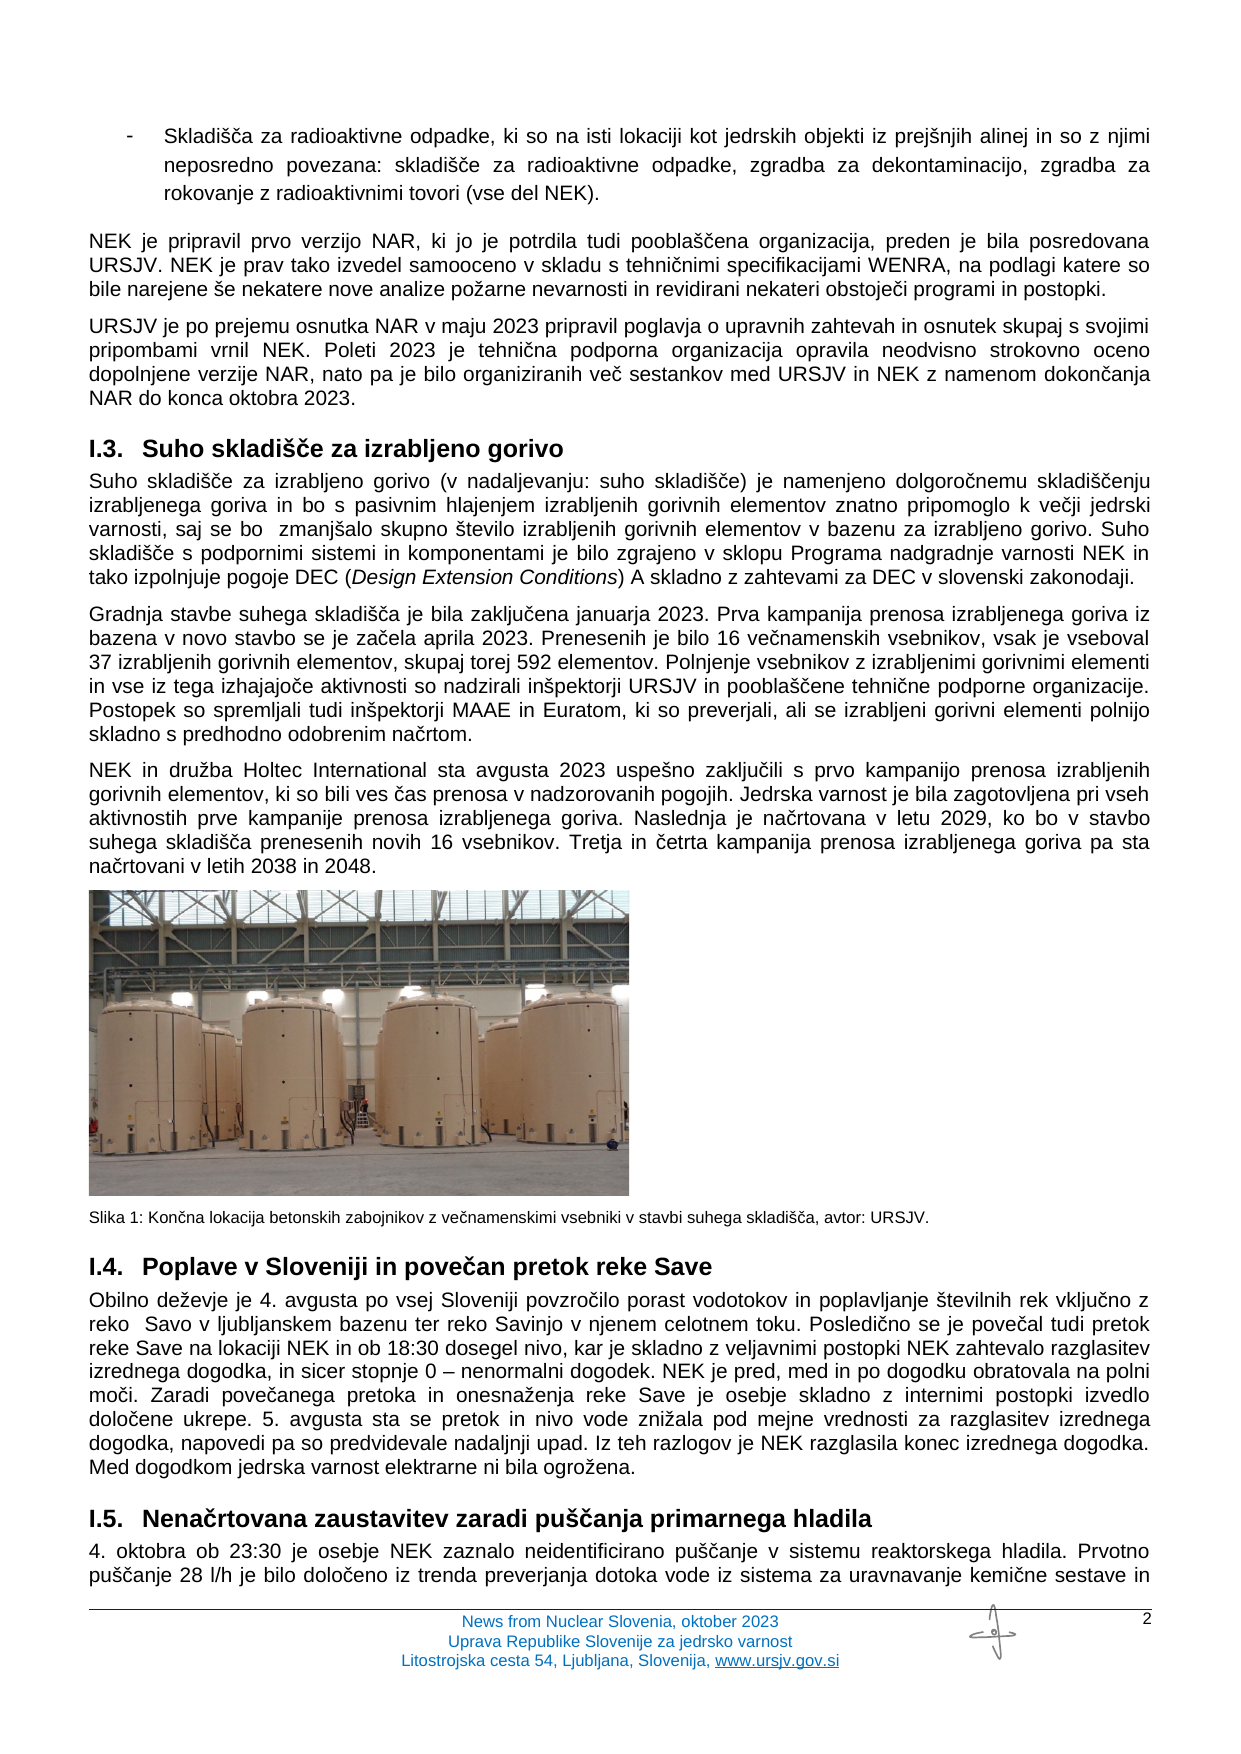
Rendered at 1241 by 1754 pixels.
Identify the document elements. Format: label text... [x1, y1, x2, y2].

text NEK in družba Holtec International sta avgusta 2023 uspešno zaključili s prvo kampanijo prenosa izrabljenih gorivnih elementov, ki so bili ves čas prenosa v nadzorovanih pogojih. Jedrska varnost je bila zagotovljena pri vseh aktivnostih prve kampanije prenosa izrabljenega goriva. Naslednja je načrtovana v letu 2029, ko bo v stavbo suhega skladišča prenesenih novih 16 vsebnikov. Tretja in četrta kampanija prenosa izrabljenega goriva pa sta načrtovani v letih 2038 in 2048. [89, 758, 1152, 878]
subtitle Poplave v Sloveniji in povečan pretok reke Save [89, 1252, 1152, 1281]
subtitle Nenačrtovana zaustavitev zaradi puščanja primarnega hladila [89, 1504, 1152, 1533]
picture [88, 890, 630, 1196]
text Slika 1: Končna lokacija betonskih zabojnikov z večnamenskimi vsebniki v stavbi suhega skladišča, avtor: URSJV. [89, 1208, 1152, 1227]
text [89, 1539, 1152, 1587]
subtitle Suho skladišče za izrabljeno gorivo [89, 434, 1152, 463]
text URSJV je po prejemu osnutka NAR v maju 2023 pripravil poglavja o upravnih zahtevah in osnutek skupaj s svojimi pripombami vrnil NEK. Poleti 2023 je tehnična podporna organizacija opravila neodvisno strokovno oceno dopolnjene verzije NAR, nato pa je bilo organiziranih več sestankov med URSJV in NEK z namenom dokončanja NAR do konca oktobra 2023. [89, 313, 1152, 409]
list Skladišča za radioaktivne odpadke, ki so na isti lokaciji kot jedrskih objekti iz prejšnjih alinej in so z njimi neposredno povezana: skladišče za radioaktivne odpadke, zgradba za dekontaminacijo, zgradba za rokovanje z radioaktivnimi tovori (vse del NEK). [126, 122, 1152, 205]
text Gradnja stavbe suhega skladišča je bila zaključena januarja 2023. Prva kampanija prenosa izrabljenega goriva iz bazena v novo stavbo se je začela aprila 2023. Prenesenih je bilo 16 večnamenskih vsebnikov, vsak je vseboval 37 izrabljenih gorivnih elementov, skupaj torej 592 elementov. Polnjenje vsebnikov z izrabljenimi gorivnimi elementi in vse iz tega izhajajoče aktivnosti so nadzirali inšpektorji URSJV in pooblaščene tehnične podporne organizacije. Postopek so spremljali tudi inšpektorji MAAE in Euratom, ki so preverjali, ali se izrabljeni gorivni elementi polnijo skladno s predhodno odobrenim načrtom. [89, 602, 1152, 745]
text Suho skladišče za izrabljeno gorivo (v nadaljevanju: suho skladišče) je namenjeno dolgoročnemu skladiščenju izrabljenega goriva in bo s pasivnim hlajenjem izrabljenih gorivnih elementov znatno pripomoglo k večji jedrski varnosti, saj se bo zmanjšalo skupno število izrabljenih gorivnih elementov v bazenu za izrabljeno gorivo. Suho skladišče s podpornimi sistemi in komponentami je bilo zgrajeno v sklopu Programa nadgradnje varnosti NEK in tako izpolnjuje pogoje DEC (Design Extension Conditions) A skladno z zahtevami za DEC v slovenski zakonodaji. [89, 469, 1152, 589]
text Obilno deževje je 4. avgusta po vsej Sloveniji povzročilo porast vodotokov in poplavljanje številnih rek vključno z reko Savo v ljubljanskem bazenu ter reko Savinjo v njenem celotnem toku. Posledično se je povečal tudi pretok reke Save na lokaciji NEK in ob 18:30 dosegel nivo, kar je skladno z veljavnimi postopki NEK zahtevalo razglasitev izrednega dogodka, in sicer stopnje 0 – nenormalni dogodek. NEK je pred, med in po dogodku obratovala na polni moči. Zaradi povečanega pretoka in onesnaženja reke Save je osebje skladno z internimi postopki izvedlo določene ukrepe. 5. avgusta sta se pretok in nivo vode znižala pod mejne vrednosti za razglasitev izrednega dogodka, napovedi pa so predvidevale nadaljnji upad. Iz teh razlogov je NEK razglasila konec izrednega dogodka. Med dogodkom jedrska varnost elektrarne ni bila ogrožena. [89, 1287, 1152, 1479]
text NEK je pripravil prvo verzijo NAR, ki jo je potrdila tudi pooblaščena organizacija, preden je bila posredovana URSJV. NEK je prav tako izvedel samooceno v skladu s tehničnimi specifikacijami WENRA, na podlagi katere so bile narejene še nekatere nove analize požarne nevarnosti in revidirani nekateri obstoječi programi in postopki. [89, 229, 1152, 301]
